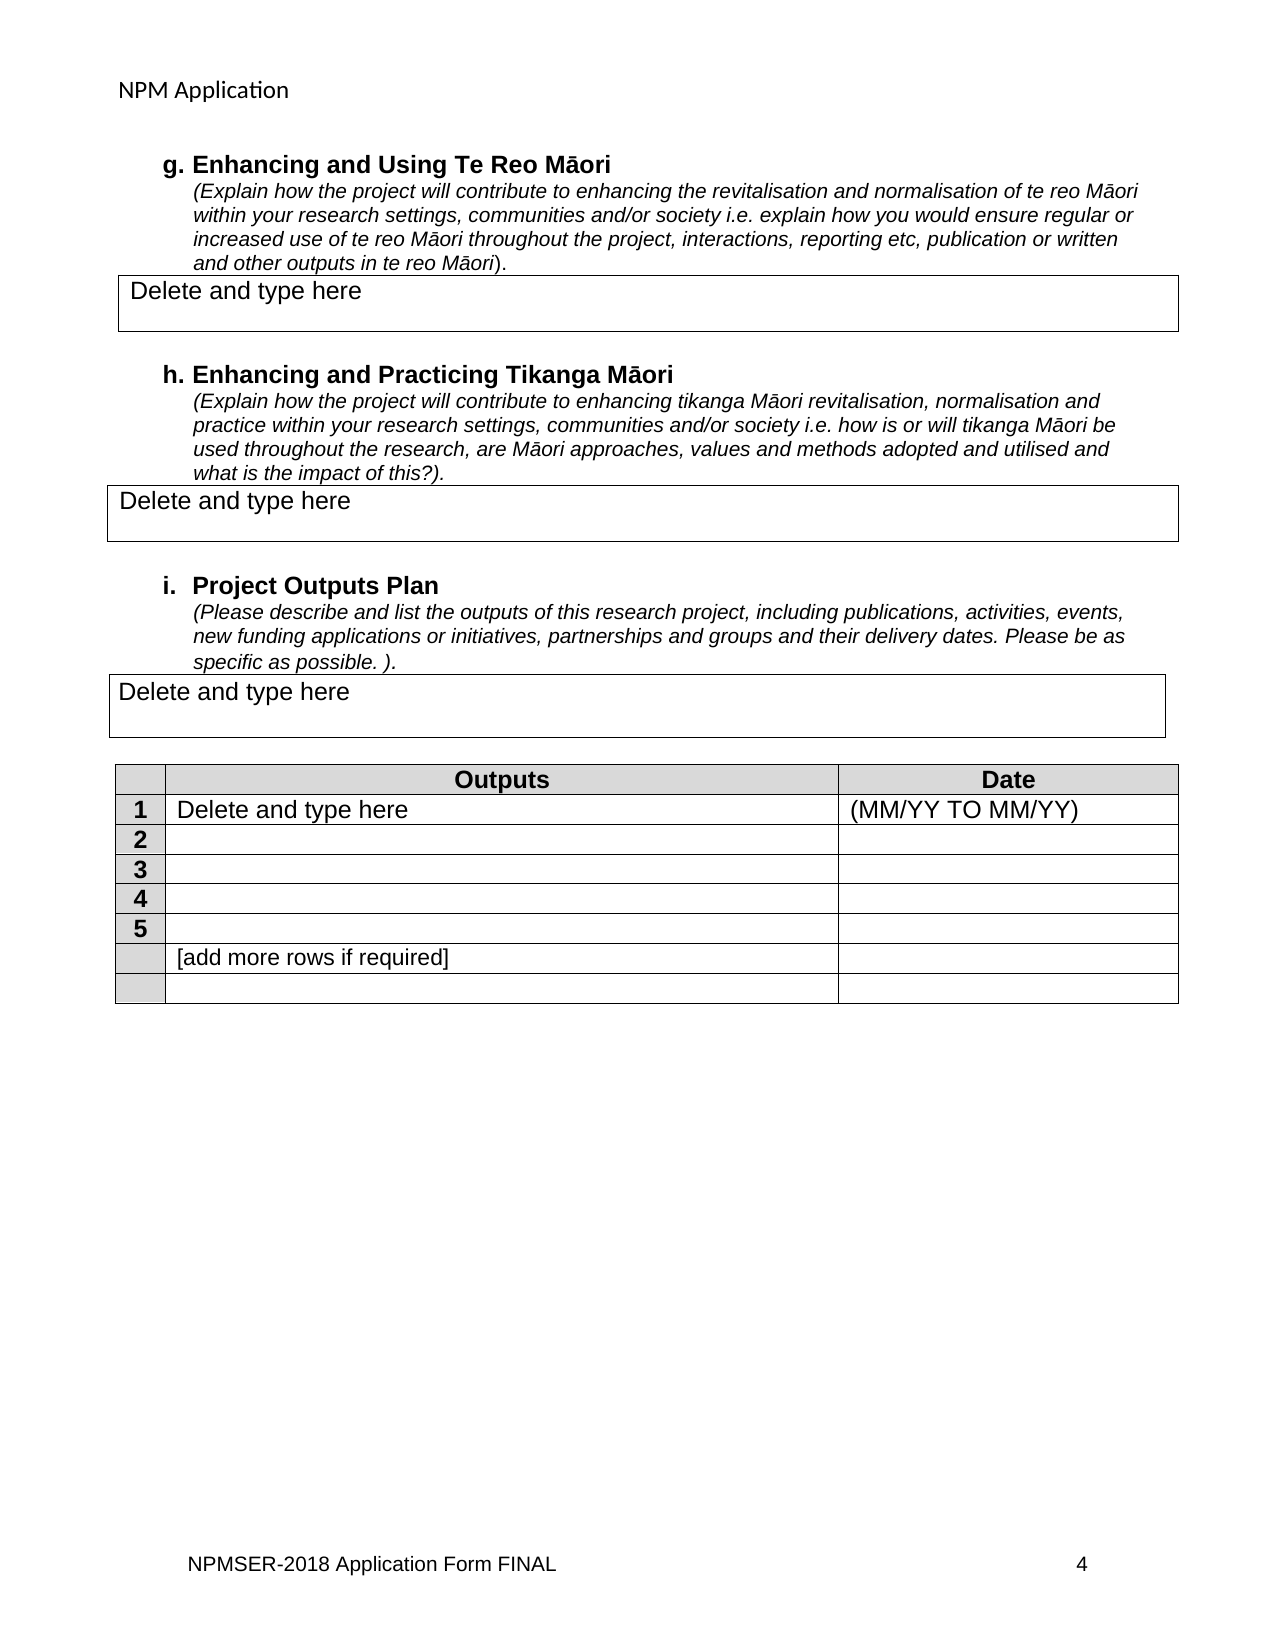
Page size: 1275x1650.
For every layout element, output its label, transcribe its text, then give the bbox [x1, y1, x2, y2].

table_cell [839, 974, 1178, 1002]
list Enhancing and Using Te Reo Māori [162, 150, 1157, 179]
table_cell 4 [116, 884, 165, 913]
table_cell [839, 855, 1178, 883]
table_cell 2 [116, 825, 165, 853]
table_cell 3 [116, 855, 165, 883]
table_cell [166, 914, 838, 943]
list Enhancing and Practicing Tikanga Māori [162, 361, 1157, 389]
text Delete and type here [110, 675, 1165, 706]
table_cell [839, 944, 1178, 973]
table_header [116, 765, 165, 794]
table_header Date [839, 765, 1178, 794]
table_cell [116, 944, 165, 973]
table_cell [166, 884, 838, 913]
table_cell [839, 914, 1178, 943]
table_cell [166, 825, 838, 853]
table_cell [116, 974, 165, 1002]
text (Please describe and list the outputs of this research project, including publications, activities, events, new funding applications or initiatives, partnerships and groups and their delivery dates. Please be as specific as possible. ). [193, 600, 1157, 674]
table_cell Delete and type here [166, 795, 838, 824]
list Project Outputs Plan [162, 571, 1157, 600]
table_cell 1 [116, 795, 165, 824]
text (Explain how the project will contribute to enhancing tikanga Māori revitalisation, normalisation and practice within your research settings, communities and/or society i.e. how is or will tikanga Māori be used throughout the research, are Māori approaches, values and methods adopted and utilised and what is the impact of this?). [193, 389, 1157, 485]
table_cell [839, 825, 1178, 853]
table_cell [166, 855, 838, 883]
table_cell 5 [116, 914, 165, 943]
table_cell [839, 884, 1178, 913]
table_cell [166, 974, 838, 1002]
table_header Delete and type here [108, 486, 1178, 541]
table_header Delete and type here [119, 276, 1178, 331]
table_cell (MM/YY TO MM/YY) [839, 795, 1178, 824]
text (Explain how the project will contribute to enhancing the revitalisation and normalisation of te reo Māori within your research settings, communities and/or society i.e. explain how you would ensure regular or increased use of te reo Māori throughout the project, interactions, reporting etc, publication or written and other outputs in te reo Māori). [193, 179, 1157, 274]
table_cell [add more rows if required] [166, 944, 838, 973]
table_header Outputs [166, 765, 838, 794]
